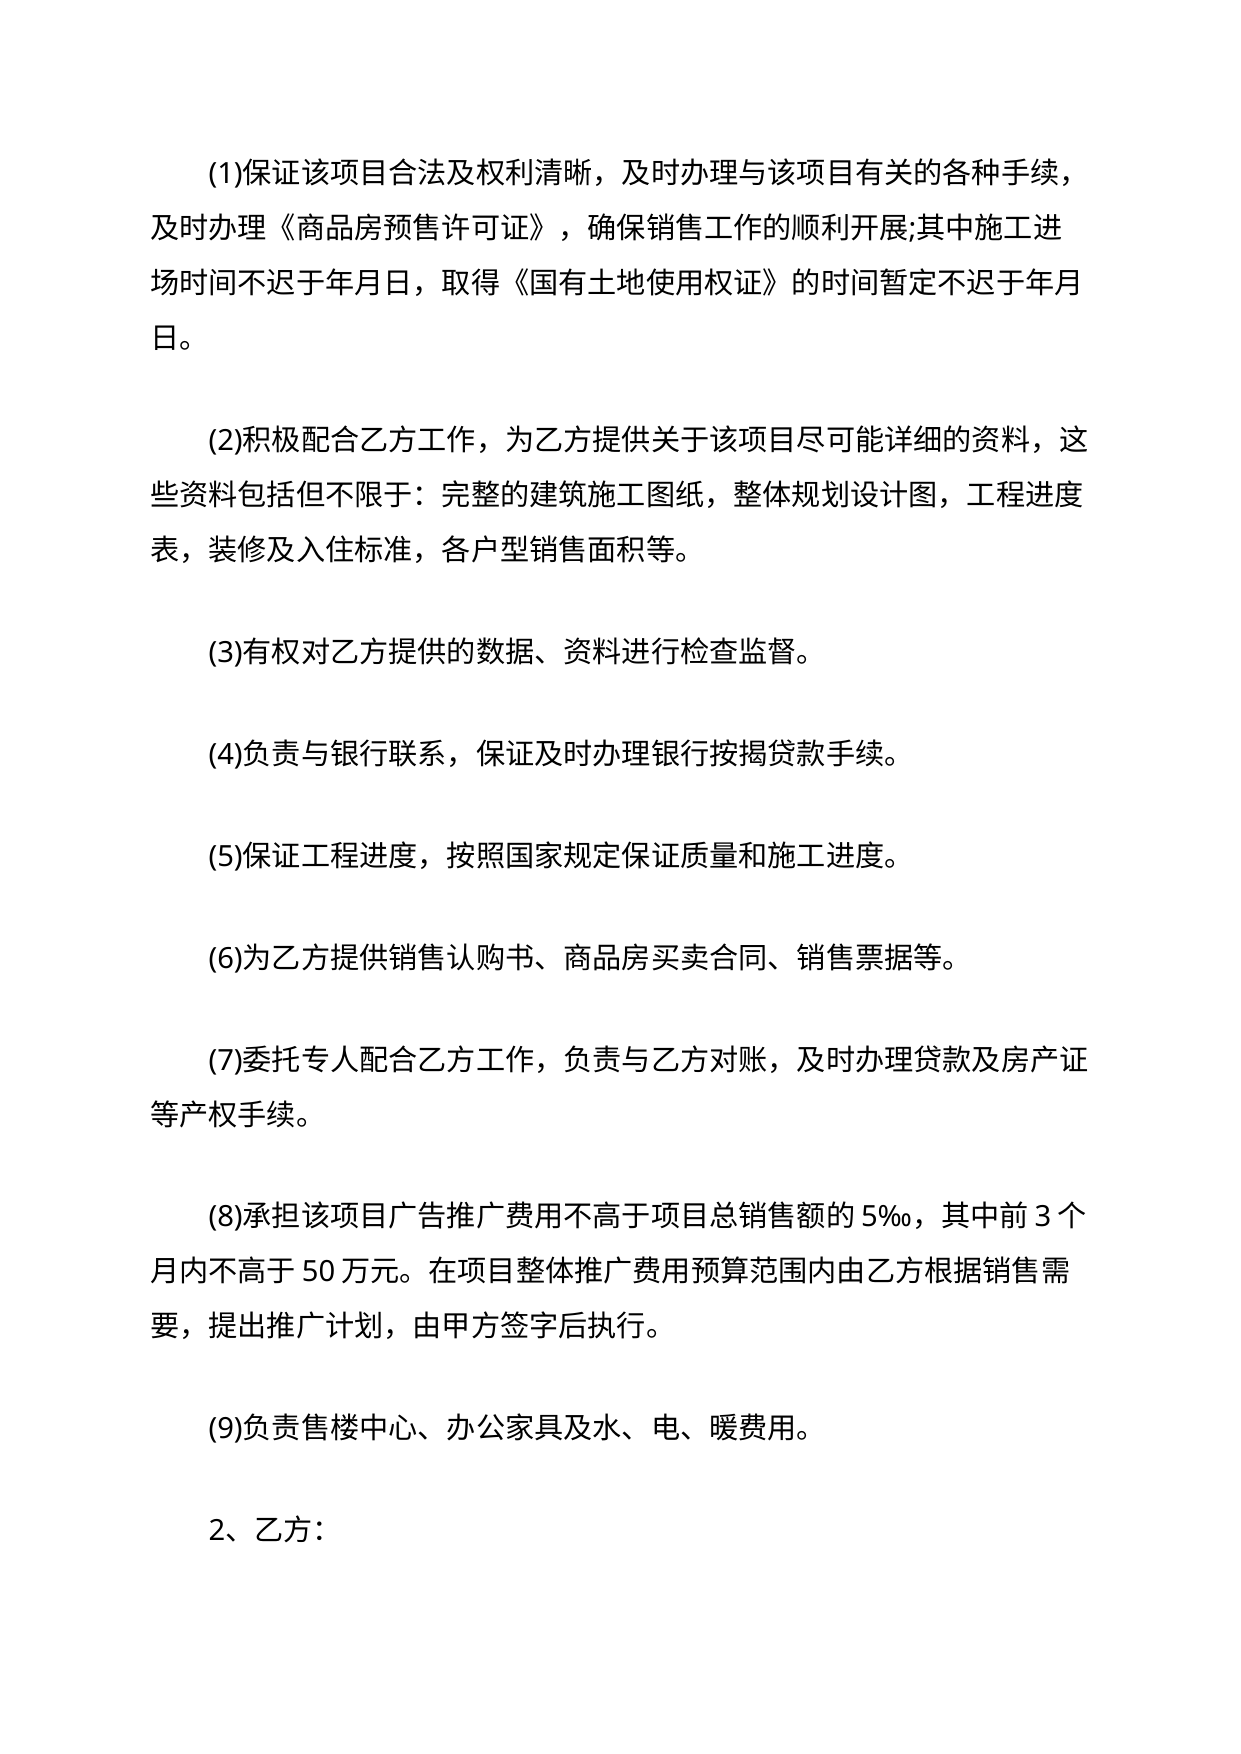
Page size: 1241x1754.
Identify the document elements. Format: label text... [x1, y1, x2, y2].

text (4)负责与银行联系，保证及时办理银行按揭贷款手续。 [150, 730, 1090, 773]
text (7)委托专人配合乙方工作，负责与乙方对账，及时办理贷款及房产证等产权手续。 [150, 1036, 1090, 1133]
text (9)负责售楼中心、办公家具及水、电、暖费用。 [150, 1405, 1090, 1447]
text (3)有权对乙方提供的数据、资料进行检查监督。 [150, 628, 1090, 671]
text (2)积极配合乙方工作，为乙方提供关于该项目尽可能详细的资料，这些资料包括但不限于：完整的建筑施工图纸，整体规划设计图，工程进度表，装修及入住标准，各户型销售面积等。 [150, 417, 1090, 569]
text (8)承担该项目广告推广费用不高于项目总销售额的5‰，其中前3个月内不高于50万元。在项目整体推广费用预算范围内由乙方根据销售需要，提出推广计划，由甲方签字后执行。 [150, 1193, 1090, 1345]
text 2、乙方： [150, 1507, 1090, 1549]
text (5)保证工程进度，按照国家规定保证质量和施工进度。 [150, 832, 1090, 875]
text (6)为乙方提供销售认购书、商品房买卖合同、销售票据等。 [150, 934, 1090, 977]
text (1)保证该项目合法及权利清晰，及时办理与该项目有关的各种手续，及时办理《商品房预售许可证》，确保销售工作的顺利开展;其中施工进场时间不迟于年月日，取得《国有土地使用权证》的时间暂定不迟于年月日。 [150, 150, 1090, 357]
